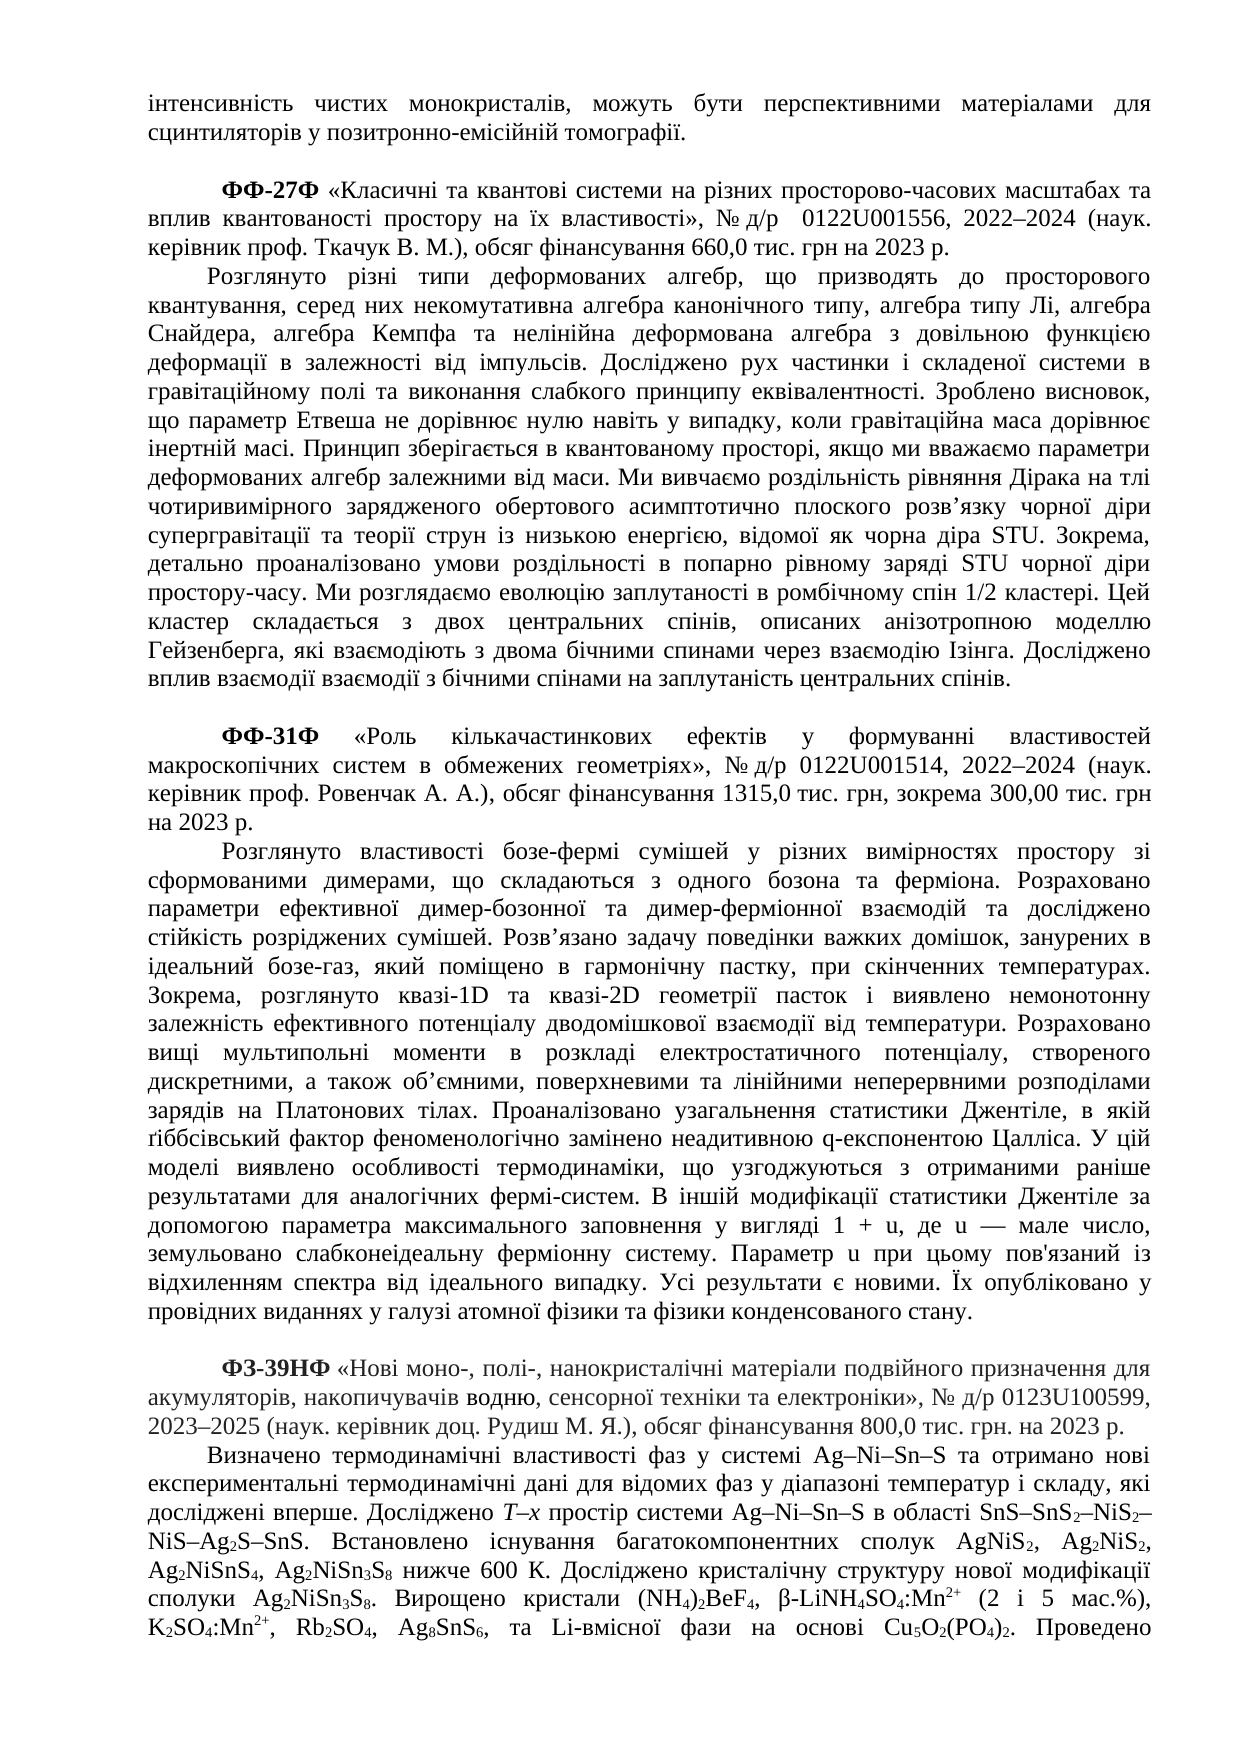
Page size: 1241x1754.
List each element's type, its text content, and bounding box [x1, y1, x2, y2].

text ФЗ-39НФ «Нові моно-, полі-, нанокристалічні матеріали подвійного призначення для акумуляторів, накопичувачів водню, сенсорної техніки та електроніки», № д/р 0123U100599, 2023–2025 (наук. керівник доц. Рудиш М. Я.), обсяг фінансування 800,0 тис. грн. на 2023 р. [148, 1353, 1152, 1440]
text ФФ-31Ф «Роль кількачастинкових ефектів у формуванні властивостей макроскопічних систем в обмежених геометріях», № д/р 0122U001514, 2022–2024 (наук. керівник проф. Ровенчак А. А.), обсяг фінансування 1315,0 тис. грн, зокрема 300,00 тис. грн на 2023 р. [148, 750, 1152, 836]
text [148, 88, 1152, 146]
text ФФ-27Ф «Класичні та квантові системи на різних просторово-часових масштабах та вплив квантованості простору на їх властивості», № д/р 0122U001556, 2022–2024 (наук. керівник проф. Ткачук В. М.), обсяг фінансування 660,0 тис. грн на 2023 р. [148, 175, 1152, 261]
text Розглянуто властивості бозе-фермі сумішей у різних вимірностях простору зі сформованими димерами, що складаються з одного бозона та ферміона. Розраховано параметри ефективної димер-бозонної та димер-ферміонної взаємодій та досліджено стійкість розріджених сумішей. Розв’язано задачу поведінки важких домішок, занурених в ідеальний бозе-газ, який поміщено в гармонічну пастку, при скінченних температурах. Зокрема, розглянуто квазі-1D та квазі-2D геометрії пасток і виявлено немонотонну залежність ефективного потенціалу дводомішкової взаємодії від температури. Розраховано вищі мультипольні моменти в розкладі електростатичного потенціалу, створеного дискретними, а також об’ємними, поверхневими та лінійними неперервними розподілами зарядів на Платонових тілах. Проаналізовано узагальнення статистики Джентіле, в якій ґіббсівський фактор феноменологічно замінено неадитивною q-експонентою Цалліса. У цій моделі виявлено особливості термодинаміки, що узгоджуються з отриманими раніше результатами для аналогічних фермі-систем. В іншій модифікації статистики Джентіле за допомогою параметра максимального заповнення у вигляді 1 + u, де u — мале число, земульовано слабконеідеальну ферміонну систему. Параметр u при цьому пов'язаний із відхиленням спектра від ідеального випадку. Усі результати є новими. Їх опубліковано у провідних виданнях у галузі атомної фізики та фізики конденсованого стану. [148, 836, 1152, 1325]
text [148, 1440, 1152, 1641]
text Розглянуто різні типи деформованих алгебр, що призводять до просторового квантування, серед них некомутативна алгебра канонічного типу, алгебра типу Лі, алгебра Снайдера, алгебра Кемпфа та нелінійна деформована алгебра з довільною функцією деформації в залежності від імпульсів. Досліджено рух частинки і складеної системи в гравітаційному полі та виконання слабкого принципу еквівалентності. Зроблено висновок, що параметр Етвеша не дорівнює нулю навіть у випадку, коли гравітаційна маса дорівнює інертній масі. Принцип зберігається в квантованому просторі, якщо ми вважаємо параметри деформованих алгебр залежними від маси. Ми вивчаємо роздільність рівняння Дірака на тлі чотиривимірного зарядженого обертового асимптотично плоского розв’язку чорної діри супергравітації та теорії струн із низькою енергією, відомої як чорна діра STU. Зокрема, детально проаналізовано умови роздільності в попарно рівному заряді STU чорної діри простору-часу. Ми розглядаємо еволюцію заплутаності в ромбічному спін 1/2 кластері. Цей кластер складається з двох центральних спінів, описаних анізотропною моделлю Гейзенберга, які взаємодіють з двома бічними спинами через взаємодію Ізінга. Досліджено вплив взаємодії взаємодії з бічними спінами на заплутаність центральних спінів. [148, 261, 1152, 692]
